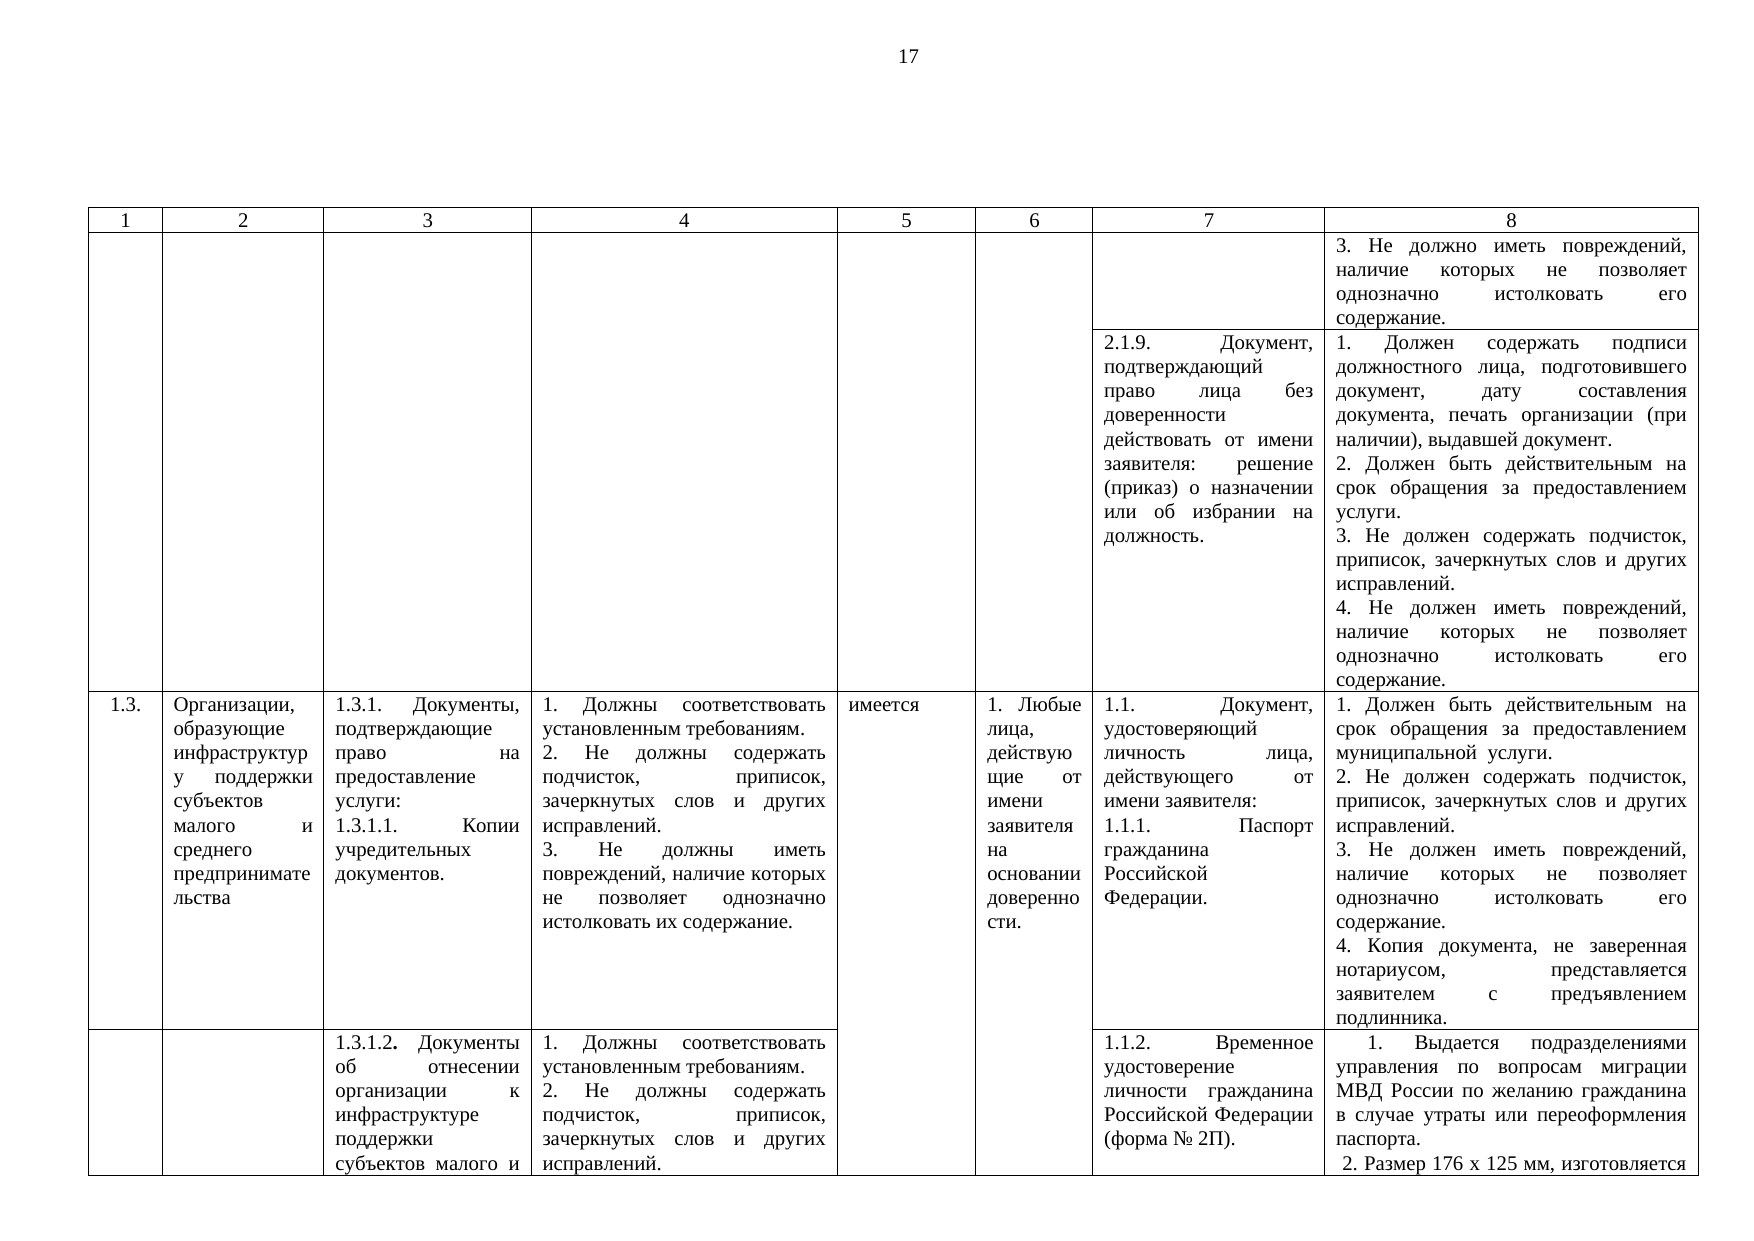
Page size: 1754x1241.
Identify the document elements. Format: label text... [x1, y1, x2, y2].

table_header 2 [163, 208, 323, 232]
table_header 8 [1325, 208, 1698, 232]
table_cell [163, 1030, 323, 1174]
table_cell 1. Должен содержать подписи должностного лица, подготовившего документ, дату составления документа, печать организации (при наличии), выдавшей документ. 2. Должен быть действительным на срок обращения за предоставлением услуги. 3. Не должен содержать подчисток, приписок, зачеркнутых слов и других исправлений. 4. Не должен иметь повреждений, наличие которых не позволяет однозначно истолковать его содержание. [1325, 330, 1698, 691]
table_cell 1. Должен быть действительным на срок обращения за предоставлением муниципальной услуги. 2. Не должен содержать подчисток, приписок, зачеркнутых слов и других исправлений. 3. Не должен иметь повреждений, наличие которых не позволяет однозначно истолковать его содержание. 4. Копия документа, не заверенная нотариусом, представляется заявителем с предъявлением подлинника. [1325, 692, 1698, 1029]
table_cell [1325, 233, 1698, 329]
table_cell 2.1.9. Документ, подтверждающий право лица без доверенности действовать от имени заявителя: решение (приказ) о назначении или об избрании на должность. [1093, 330, 1324, 691]
table_cell 1.3. [89, 692, 162, 1029]
table_cell [89, 1030, 162, 1174]
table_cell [1325, 1030, 1698, 1174]
table_cell 1.3.1. Документы, подтверждающие право на предоставление услуги: 1.3.1.1. Копии учредительных документов. [324, 692, 531, 1029]
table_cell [1093, 1030, 1324, 1174]
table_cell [324, 1030, 531, 1174]
table_cell 1. Любые лица, действующие от имени заявителя на основании доверенности. [976, 692, 1092, 1174]
table_header 7 [1093, 208, 1324, 232]
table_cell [532, 1030, 837, 1174]
table_header 1 [89, 208, 162, 232]
table_header 3 [324, 208, 531, 232]
table_header 5 [838, 208, 975, 232]
table_cell имеется [838, 692, 975, 1174]
table_header 4 [532, 208, 837, 232]
table_cell Организации, образующие инфраструктуру поддержки субъектов малого и среднего предпринимательства [163, 692, 323, 1029]
table_cell 1.1. Документ, удостоверяющий личность лица, действующего от имени заявителя: 1.1.1. Паспорт гражданина Российской Федерации. [1093, 692, 1324, 1029]
table_header 6 [976, 208, 1092, 232]
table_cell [1093, 233, 1324, 329]
